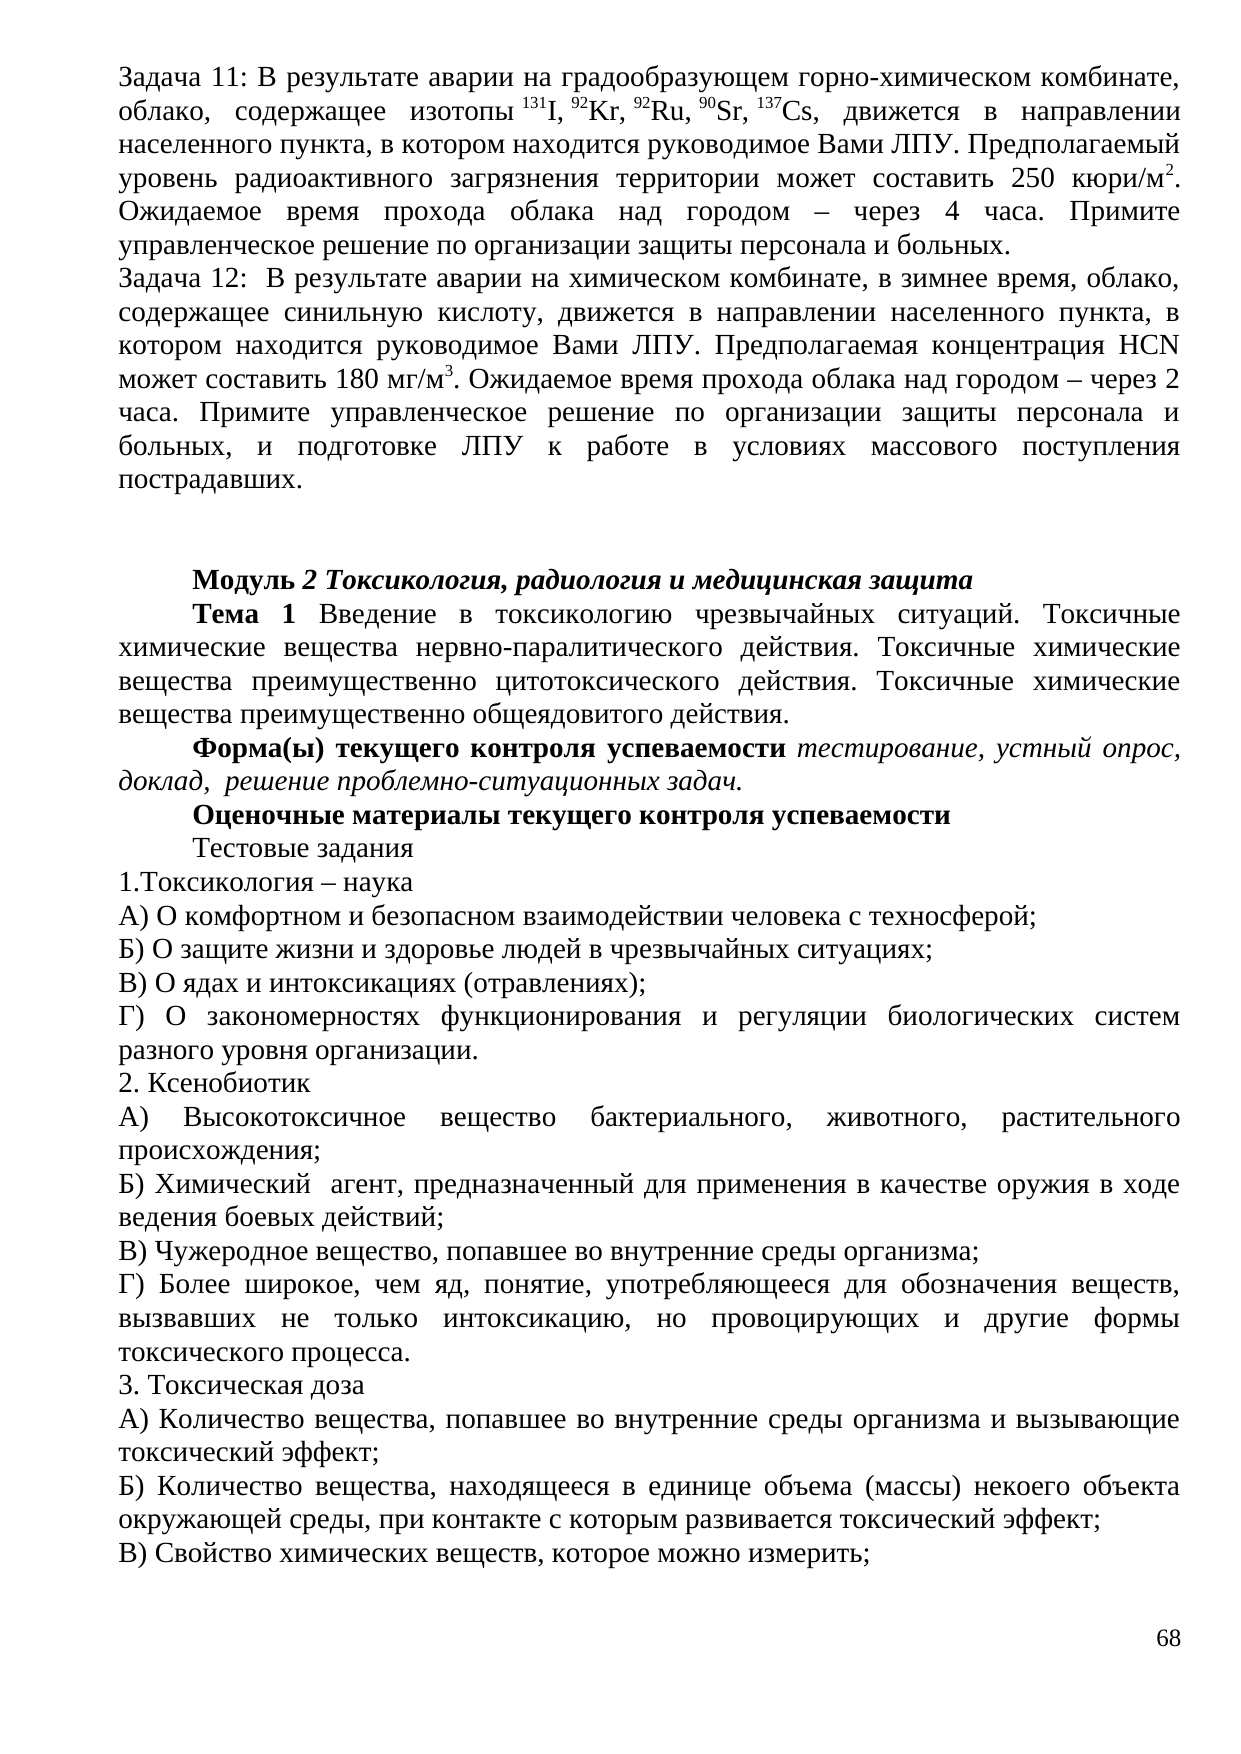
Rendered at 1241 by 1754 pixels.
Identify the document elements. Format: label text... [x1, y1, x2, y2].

text Б) О защите жизни и здоровье людей в чрезвычайных ситуациях; [118, 931, 1181, 965]
text Форма(ы) текущего контроля успеваемости тестирование, устный опрос, доклад, решение проблемно-ситуационных задач. [118, 730, 1181, 797]
text А) Высокотоксичное вещество бактериального, животного, растительного происхождения; [118, 1099, 1181, 1166]
text 1.Токсикология – наука [118, 864, 1181, 898]
text В) О ядах и интоксикациях (отравлениях); [118, 965, 1181, 998]
text 2. Ксенобиотик [118, 1065, 1181, 1099]
text Г) О закономерностях функционирования и регуляции биологических систем разного уровня организации. [118, 998, 1181, 1065]
text Оценочные материалы текущего контроля успеваемости [118, 797, 1181, 831]
text А) О комфортном и безопасном взаимодействии человека с техносферой; [118, 898, 1181, 931]
text Тестовые задания [118, 831, 1181, 864]
text Задача 11: В результате аварии на градообразующем горно-химическом комбинате, облако, содержащее изотопы 131I, 92Kr, 92Ru, 90Sr, 137Cs, движется в направлении населенного пункта, в котором находится руководимое Вами ЛПУ. Предполагаемый уровень радиоактивного загрязнения территории может составить 250 кюри/м2. Ожидаемое время прохода облака над городом – через 4 часа. Примите управленческое решение по организации защиты персонала и больных. [118, 59, 1181, 260]
text Тема 1 Введение в токсикологию чрезвычайных ситуаций. Токсичные химические вещества нервно-паралитического действия. Токсичные химические вещества преимущественно цитотоксического действия. Токсичные химические вещества преимущественно общеядовитого действия. [118, 596, 1181, 730]
list Модуль 2 Токсикология, радиология и медицинская защита [118, 562, 1181, 596]
text Задача 12: В результате аварии на химическом комбинате, в зимнее время, облако, содержащее синильную кислоту, движется в направлении населенного пункта, в котором находится руководимое Вами ЛПУ. Предполагаемая концентрация HCN может составить 180 мг/м3. Ожидаемое время прохода облака над городом – через 2 часа. Примите управленческое решение по организации защиты персонала и больных, и подготовке ЛПУ к работе в условиях массового поступления пострадавших. [118, 260, 1181, 495]
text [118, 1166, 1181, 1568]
